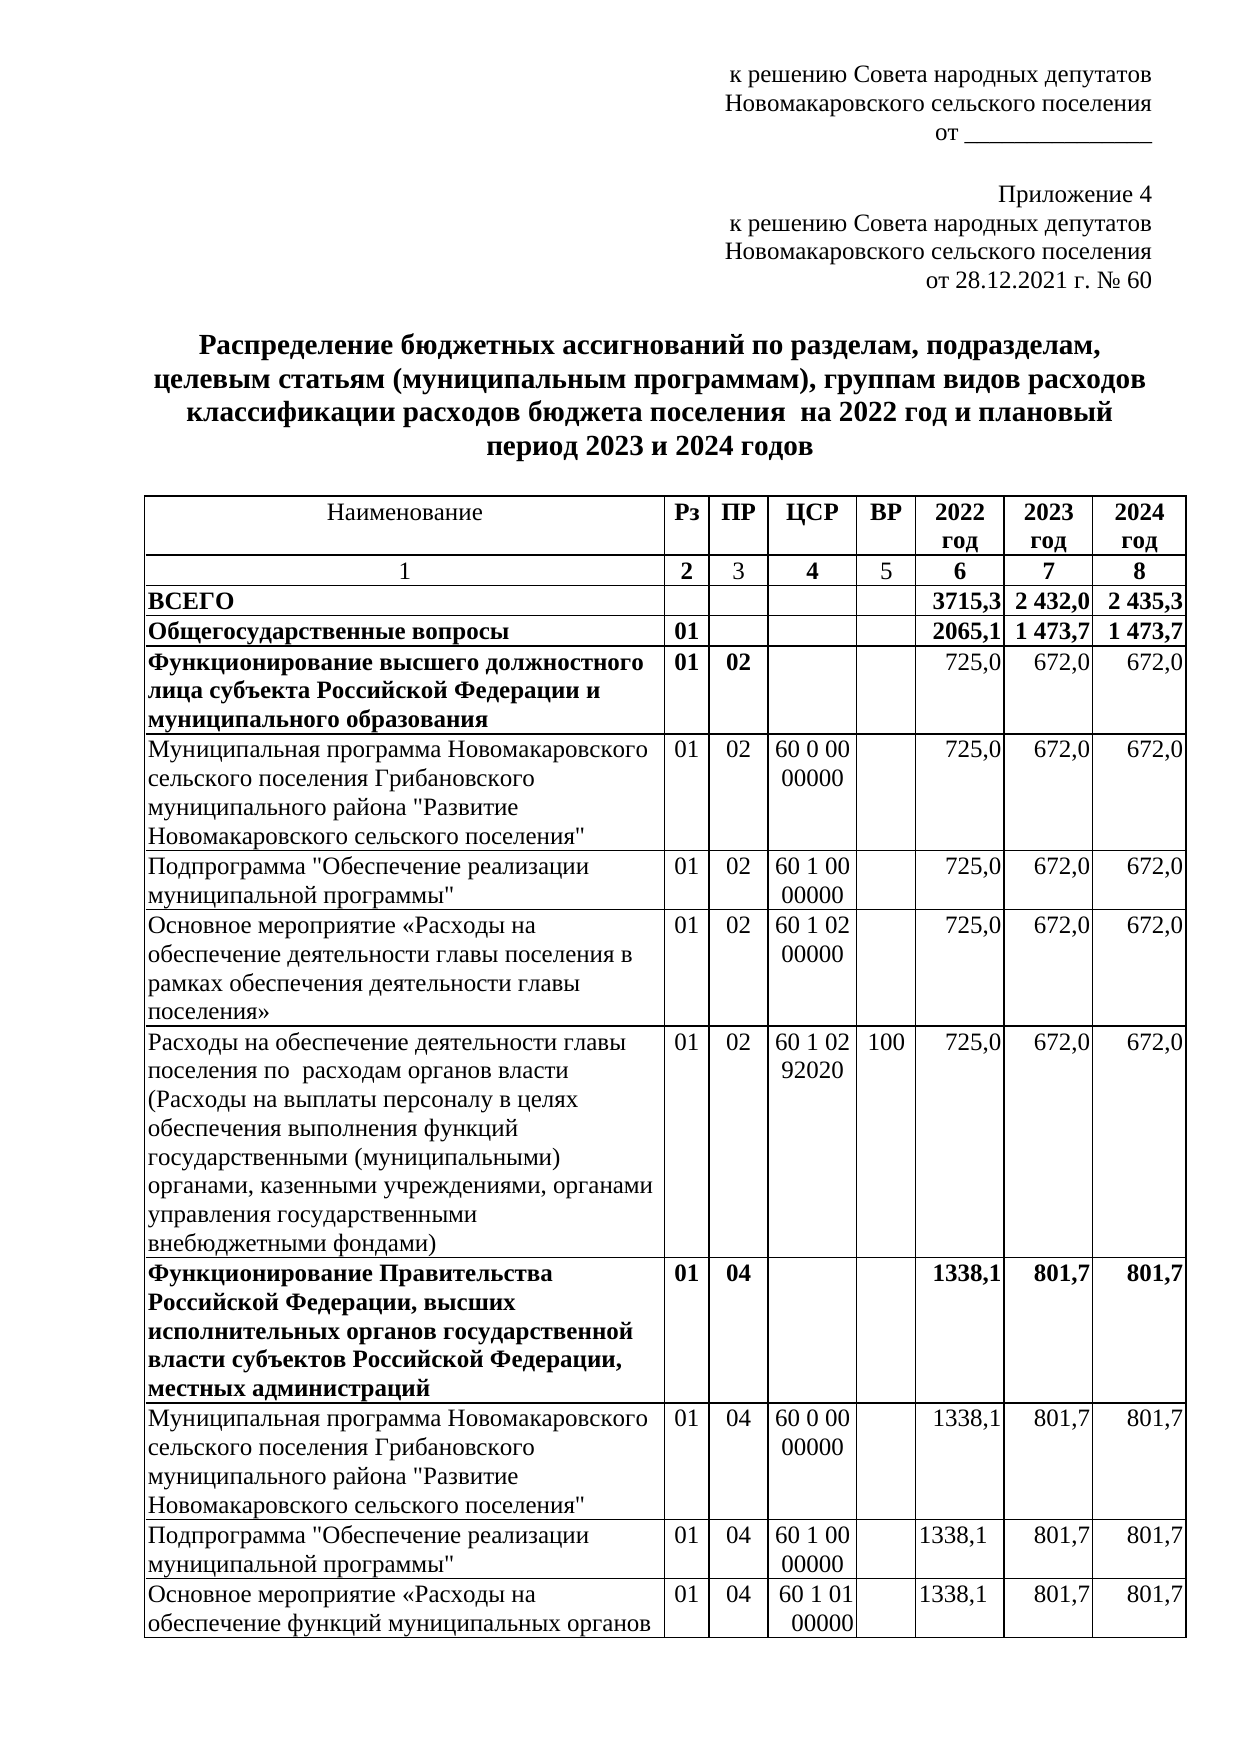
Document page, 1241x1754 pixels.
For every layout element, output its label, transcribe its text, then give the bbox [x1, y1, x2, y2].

table_cell 4 [769, 556, 856, 584]
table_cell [145, 1579, 664, 1637]
table_cell [857, 1258, 915, 1402]
text к решению Совета народных депутатов [148, 208, 1152, 236]
table_cell 02 [710, 851, 767, 908]
table_cell 1338,1 [916, 1520, 1003, 1578]
table_cell 02 [710, 1027, 767, 1257]
table_cell 2065,1 [916, 616, 1003, 645]
text Новомакаровского сельского поселения [148, 88, 1152, 117]
table_cell 5 [857, 556, 915, 584]
table_cell 02 [710, 647, 767, 733]
table_cell 60 0 00 00000 [769, 735, 856, 849]
table_cell Общегосударственные вопросы [145, 616, 664, 645]
table_cell 60 1 00 00000 [769, 851, 856, 908]
table_header Рз [665, 497, 708, 554]
table_cell 01 [665, 735, 708, 849]
table_cell 01 [665, 851, 708, 908]
table_cell 725,0 [916, 851, 1003, 908]
table_cell 60 0 00 00000 [769, 1404, 856, 1518]
table_cell 801,7 [1005, 1579, 1092, 1637]
table_cell 801,7 [1093, 1520, 1185, 1578]
table_cell 672,0 [1093, 851, 1185, 908]
text Распределение бюджетных ассигнований по разделам, подразделам, целевым статьям (муниципальным программам), группам видов расходов классификации расходов бюджета поселения на 2022 год и плановый период 2023 и 2024 годов [148, 327, 1152, 462]
table_cell 01 [665, 1258, 708, 1402]
text Новомакаровского сельского поселения [148, 236, 1152, 265]
table_cell 6 [916, 556, 1003, 584]
table_cell 01 [665, 1404, 708, 1518]
text Приложение 4 [148, 179, 1152, 208]
table_cell 672,0 [1005, 851, 1092, 908]
table_cell 1338,1 [916, 1404, 1003, 1518]
table_cell 725,0 [916, 735, 1003, 849]
table_cell [769, 586, 856, 615]
table_cell [857, 586, 915, 615]
table_cell 2 432,0 [1005, 586, 1092, 615]
table_cell 672,0 [1005, 1027, 1092, 1257]
table_cell 2 435,3 [1093, 586, 1185, 615]
table_cell 801,7 [1093, 1258, 1185, 1402]
table_cell [769, 1258, 856, 1402]
table_cell 02 [710, 910, 767, 1025]
table_cell 3715,3 [916, 586, 1003, 615]
table_cell 1 [145, 555, 664, 584]
table_cell Расходы на обеспечение деятельности главы поселения по расходам органов власти (Расходы на выплаты персоналу в целях обеспечения выполнения функций государственными (муниципальными) органами, казенными учреждениями, органами управления государственными внебюджетными фондами) [145, 1026, 664, 1257]
table_cell [857, 1579, 915, 1637]
table_cell 725,0 [916, 647, 1003, 733]
table_cell 01 [665, 1027, 708, 1257]
table_cell [857, 616, 915, 645]
table_cell [769, 616, 856, 645]
table_cell [710, 616, 767, 645]
table_cell 801,7 [1005, 1258, 1092, 1402]
table_cell 01 [665, 910, 708, 1025]
table_cell 04 [710, 1579, 767, 1637]
table_cell [665, 586, 708, 615]
table_cell 01 [665, 647, 708, 733]
table_cell 672,0 [1093, 910, 1185, 1025]
table_cell [769, 647, 856, 733]
table_cell 01 [665, 616, 708, 645]
table_cell 04 [710, 1258, 767, 1402]
table_cell 1 473,7 [1093, 616, 1185, 645]
table_cell [710, 586, 767, 615]
text от 28.12.2021 г. № 60 [148, 265, 1152, 294]
table_cell 801,7 [1093, 1404, 1185, 1518]
table_cell 01 [665, 1579, 708, 1637]
table_cell 672,0 [1005, 910, 1092, 1025]
table_cell 7 [1005, 556, 1092, 584]
table_cell [857, 1520, 915, 1578]
table_header ЦСР [769, 497, 856, 554]
table_cell 100 [857, 1027, 915, 1257]
table_cell 725,0 [916, 910, 1003, 1025]
table_cell 1338,1 [916, 1258, 1003, 1402]
table_cell ВСЕГО [145, 586, 664, 615]
table_cell [857, 910, 915, 1025]
table_cell 672,0 [1093, 735, 1185, 849]
table_cell Муниципальная программа Новомакаровского сельского поселения Грибановского муниципального района "Развитие Новомакаровского сельского поселения" [145, 734, 664, 849]
table_cell 2 [665, 556, 708, 584]
table_cell Муниципальная программа Новомакаровского сельского поселения Грибановского муниципального района "Развитие Новомакаровского сельского поселения" [145, 1403, 664, 1518]
table_cell 801,7 [1093, 1579, 1185, 1637]
table_cell 04 [710, 1404, 767, 1518]
table_cell 672,0 [1005, 735, 1092, 849]
table_header 2024 год [1093, 497, 1185, 554]
table_cell Подпрограмма "Обеспечение реализации муниципальной программы" [145, 851, 664, 908]
table_header 2022 год [916, 497, 1003, 554]
table_cell 60 1 02 92020 [769, 1027, 856, 1257]
table_header ВР [857, 497, 915, 554]
table_cell 801,7 [1005, 1520, 1092, 1578]
table_cell [857, 647, 915, 733]
table_cell 60 1 00 00000 [769, 1520, 856, 1578]
table_cell [857, 735, 915, 849]
table_cell [857, 851, 915, 908]
table_cell 1 473,7 [1005, 616, 1092, 645]
text к решению Совета народных депутатов [148, 59, 1152, 88]
table_cell 60 1 01 00000 [769, 1579, 856, 1637]
table_cell 3 [710, 556, 767, 584]
table_cell 672,0 [1005, 647, 1092, 733]
table_cell Функционирование высшего должностного лица субъекта Российской Федерации и муниципального образования [145, 646, 664, 733]
table_cell [857, 1404, 915, 1518]
table_cell 04 [710, 1520, 767, 1578]
table_cell 672,0 [1093, 1027, 1185, 1257]
table_cell 725,0 [916, 1027, 1003, 1257]
table_cell 801,7 [1005, 1404, 1092, 1518]
table_cell 01 [665, 1520, 708, 1578]
table_cell Функционирование Правительства Российской Федерации, высших исполнительных органов государственной власти субъектов Российской Федерации, местных администраций [145, 1258, 664, 1402]
table_header Наименование [145, 497, 664, 554]
table_cell Подпрограмма "Обеспечение реализации муниципальной программы" [145, 1520, 664, 1578]
table_header 2023 год [1005, 497, 1092, 554]
table_cell 60 1 02 00000 [769, 910, 856, 1025]
table_cell 672,0 [1093, 647, 1185, 733]
text от _______________ [148, 117, 1152, 145]
table_header ПР [710, 497, 767, 554]
table_cell Основное мероприятие «Расходы на обеспечение деятельности главы поселения в рамках обеспечения деятельности главы поселения» [145, 910, 664, 1025]
table_cell 8 [1093, 556, 1185, 584]
table_cell 02 [710, 735, 767, 849]
table_cell 1338,1 [916, 1579, 1003, 1637]
